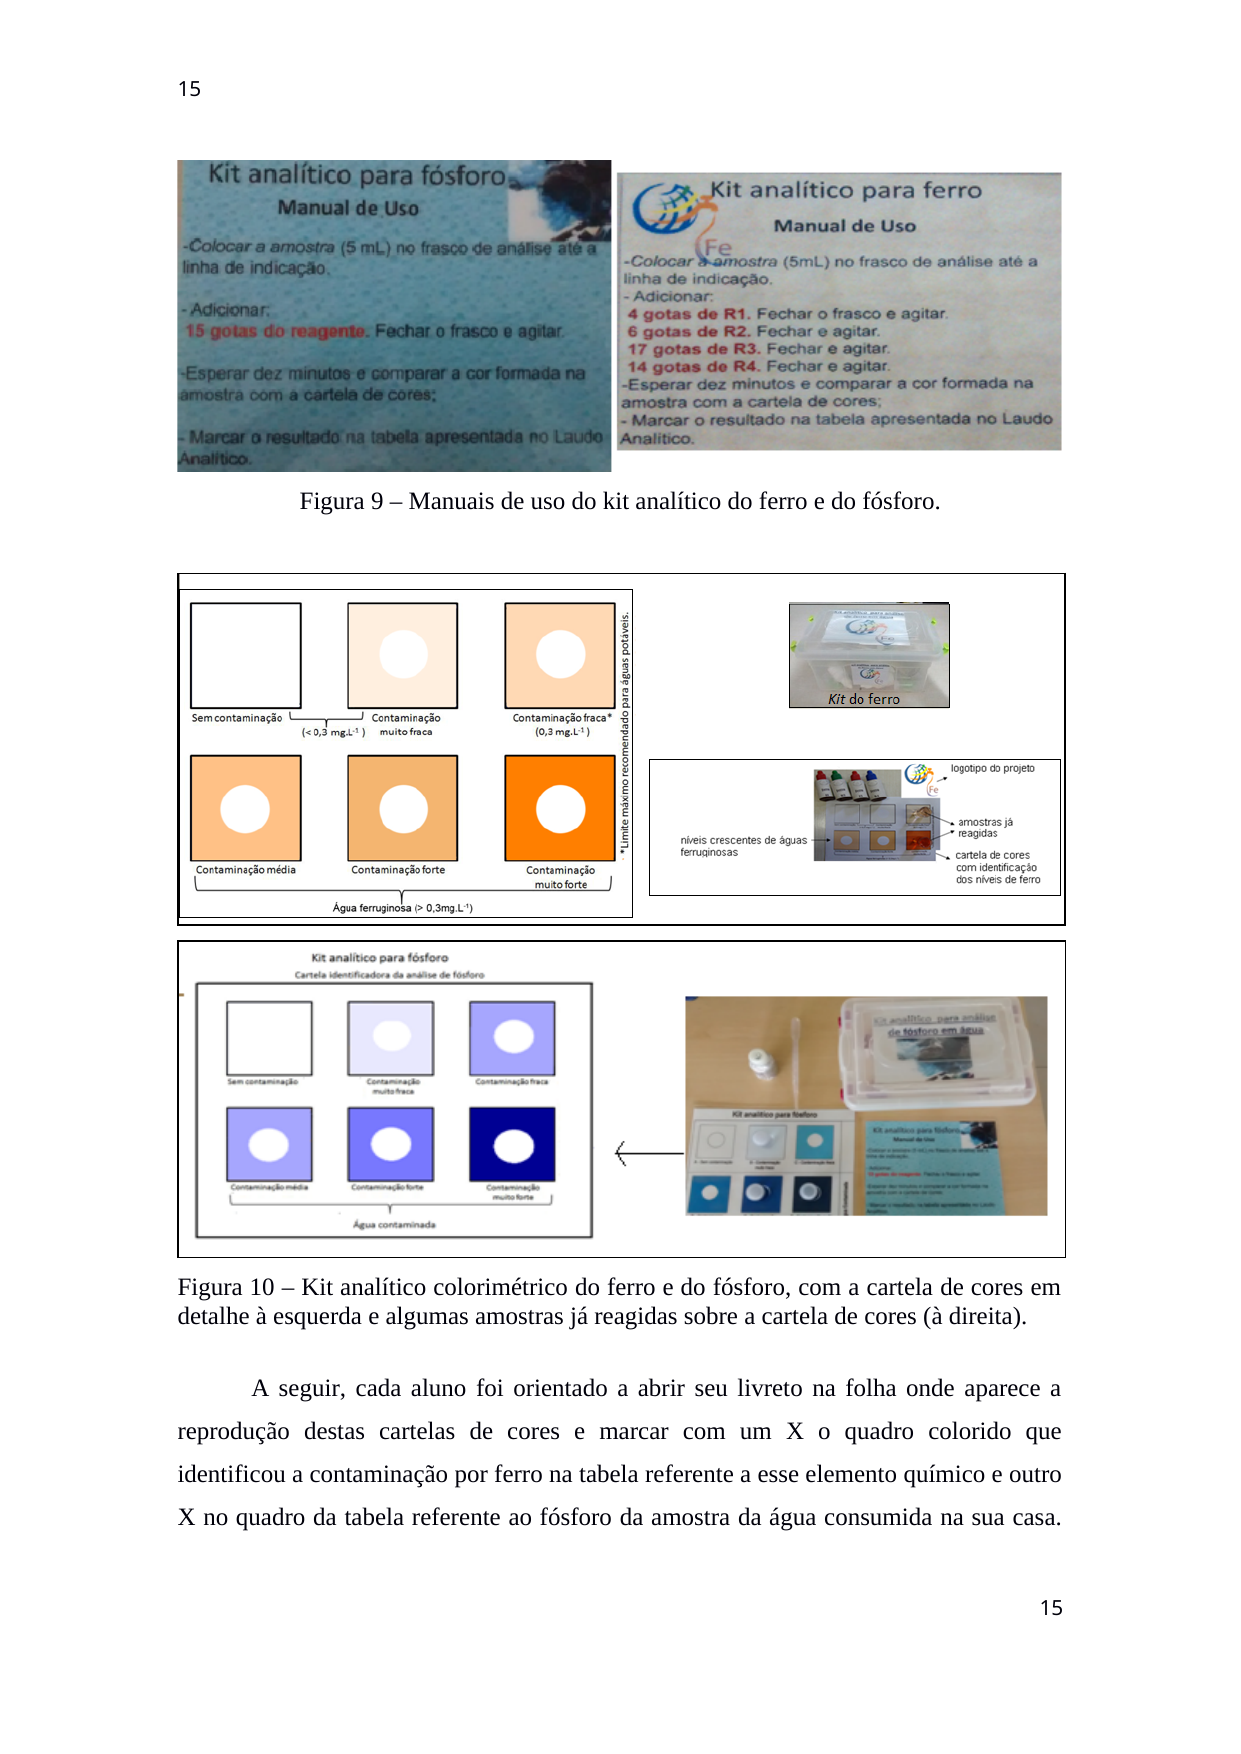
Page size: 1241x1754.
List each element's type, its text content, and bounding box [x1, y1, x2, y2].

picture [179, 942, 1065, 1257]
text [177, 1373, 1063, 1531]
text Figura 10 – Kit analítico colorimétrico do ferro e do fósforo, com a cartela de cores em detalhe à esquerda e algumas amostras já reagidas sobre a cartela de cores (à direita). [177, 1272, 1063, 1330]
picture [179, 574, 1064, 924]
text Figura 9 – Manuais de uso do kit analítico do ferro e do fósforo. [177, 486, 1063, 515]
picture [177, 160, 1066, 472]
